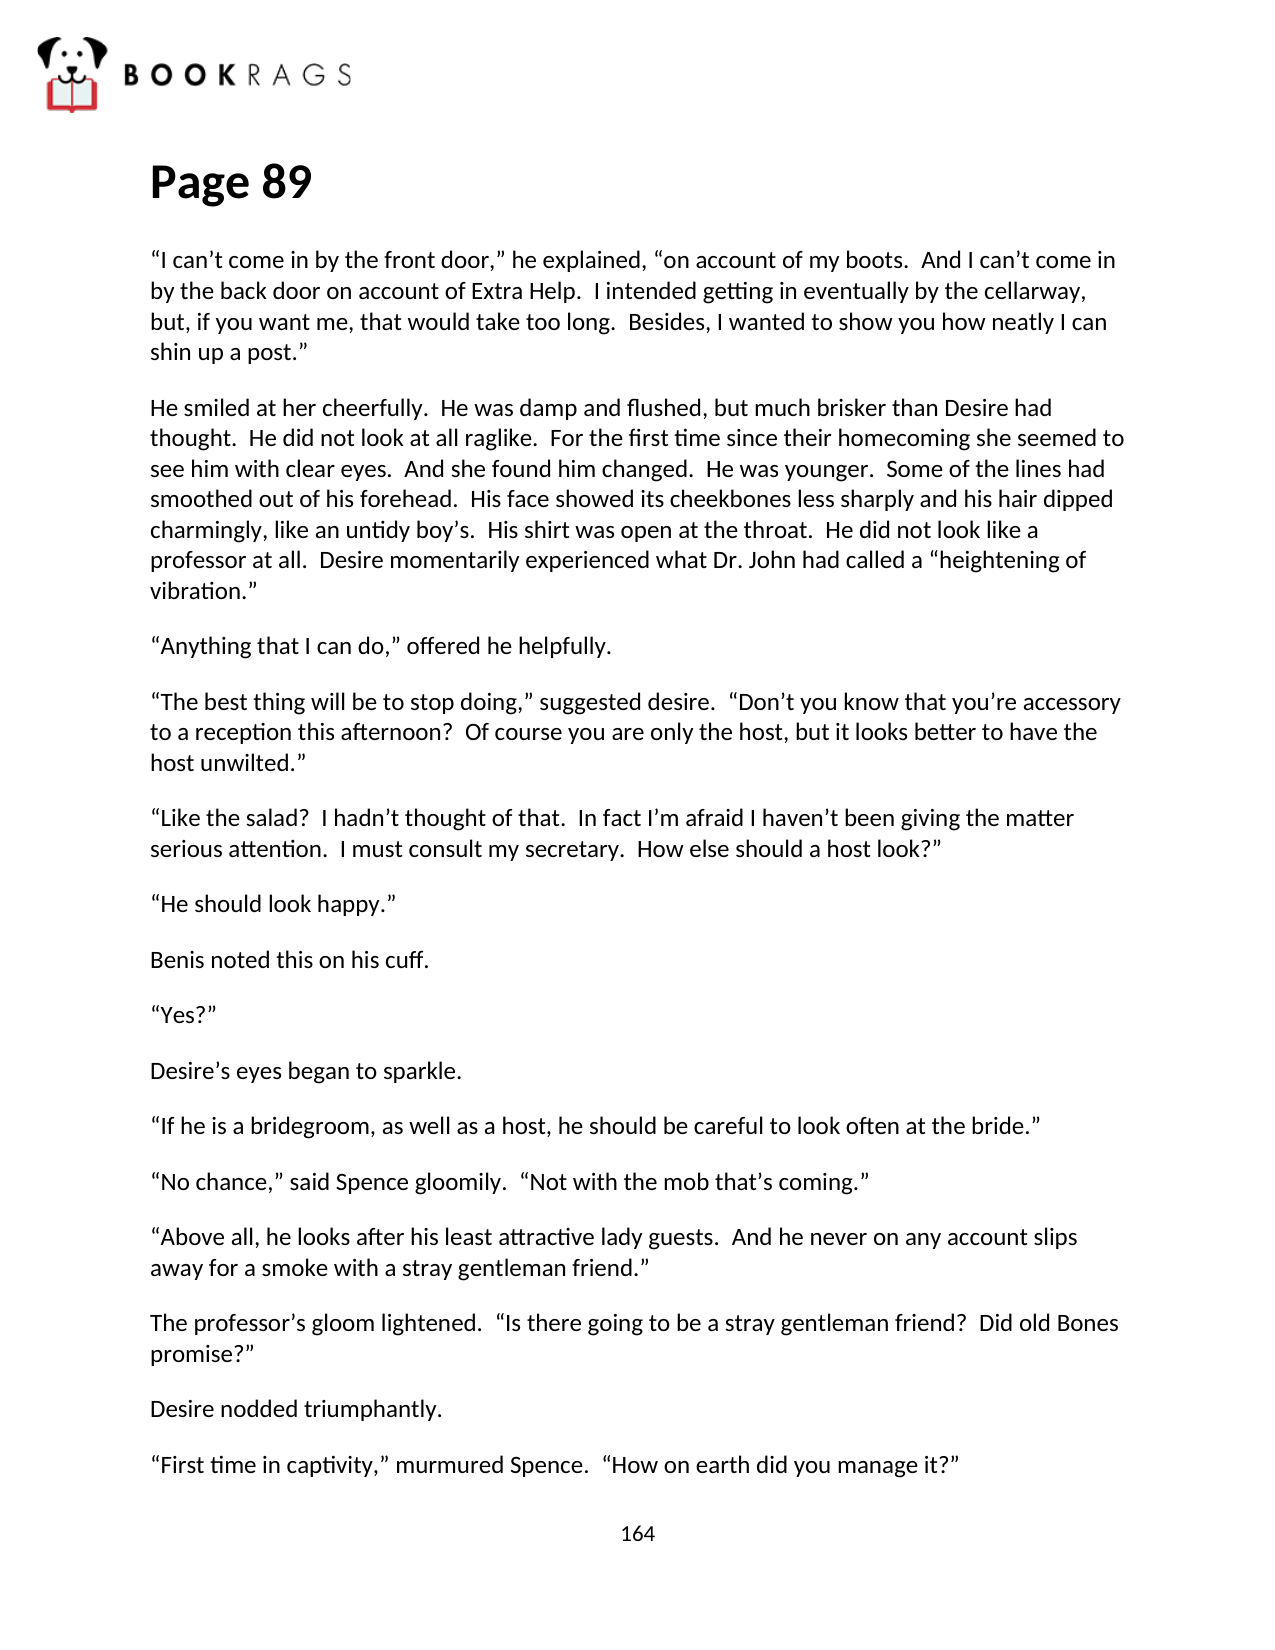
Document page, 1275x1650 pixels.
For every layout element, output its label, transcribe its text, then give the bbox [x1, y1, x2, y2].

text “I can’t come in by the front door,” he explained, “on account of my boots. And I can’t come in by the back door on account of Extra Help. I intended getting in eventually by the cellarway, but, if you want me, that would take too long. Besides, I wanted to show you how neatly I can shin up a post.” [150, 244, 1125, 367]
text “The best thing will be to stop doing,” suggested desire. “Don’t you know that you’re accessory to a reception this afternoon? Of course you are only the host, but it looks better to have the host unwilted.” [150, 686, 1125, 777]
text Desire nodded triumphantly. [150, 1394, 1125, 1424]
text Page 89 [150, 150, 1125, 211]
text “If he is a bridegroom, as well as a host, he should be careful to look often at the bride.” [150, 1111, 1125, 1141]
text “First time in captivity,” murmured Spence. “How on earth did you manage it?” [150, 1449, 1125, 1480]
picture [37, 37, 351, 113]
text “He should look happy.” [150, 888, 1125, 919]
text He smiled at her cheerfully. He was damp and flushed, but much brisker than Desire had thought. He did not look at all raglike. For the first time since their homecoming she seemed to see him with clear eyes. And she found him changed. He was younger. Some of the lines had smoothed out of his forehead. His face showed its cheekbones less sharply and his hair dipped charmingly, like an untidy boy’s. His shirt was open at the throat. He did not look like a professor at all. Desire momentarily experienced what Dr. John had called a “heightening of vibration.” [150, 392, 1125, 605]
text “Above all, he looks after his least attractive lady guests. And he never on any account slips away for a smoke with a stray gentleman friend.” [150, 1222, 1125, 1283]
text The professor’s gloom lightened. “Is there going to be a stray gentleman friend? Did old Bones promise?” [150, 1308, 1125, 1369]
text “Like the salad? I hadn’t thought of that. In fact I’m afraid I haven’t been giving the matter serious attention. I must consult my secretary. How else should a host look?” [150, 802, 1125, 863]
text “Anything that I can do,” offered he helpfully. [150, 630, 1125, 661]
text Desire’s eyes began to sparkle. [150, 1055, 1125, 1086]
text “No chance,” said Spence gloomily. “Not with the mob that’s coming.” [150, 1166, 1125, 1197]
text “Yes?” [150, 999, 1125, 1030]
text Benis noted this on his cuff. [150, 944, 1125, 974]
